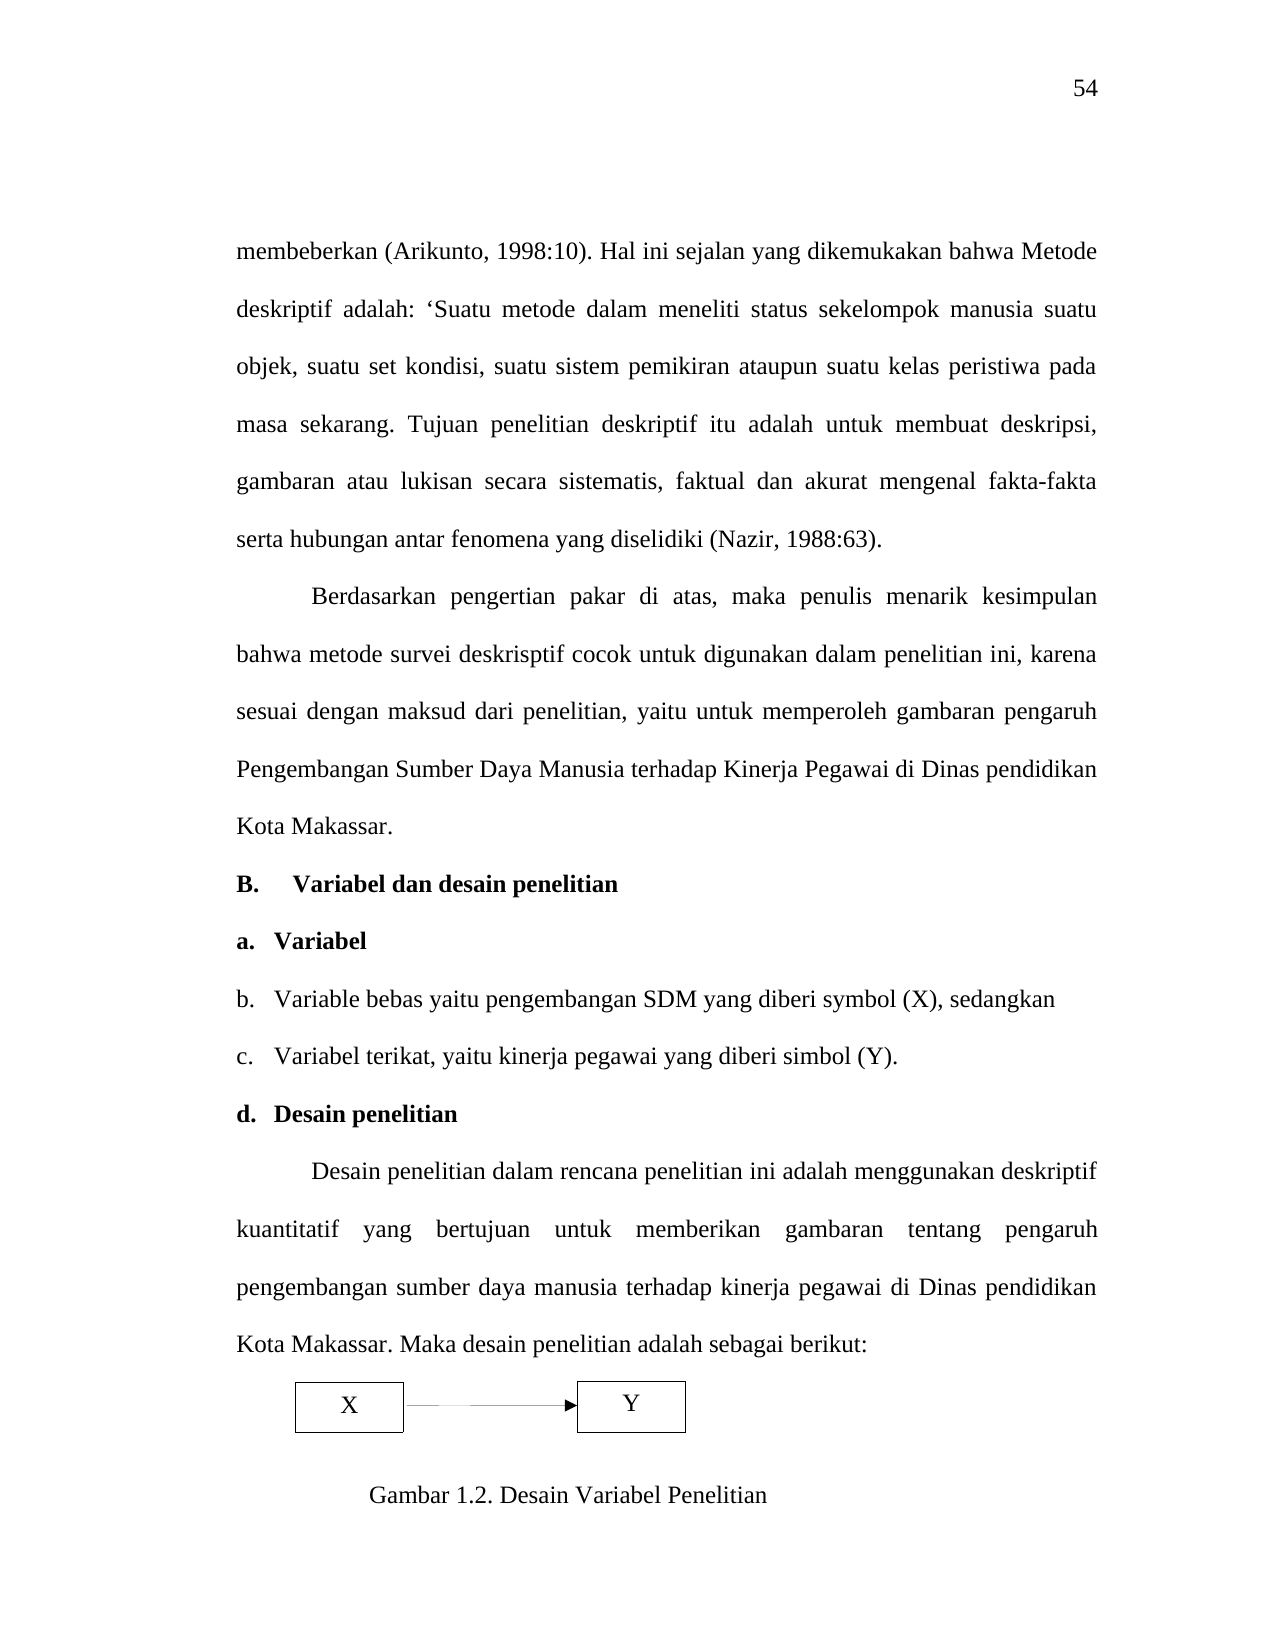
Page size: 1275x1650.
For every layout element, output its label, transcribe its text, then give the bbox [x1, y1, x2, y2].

list Variable bebas yaitu pengembangan SDM yang diberi symbol (X), sedangkan [236, 984, 1098, 1012]
text Berdasarkan pengertian pakar di atas, maka penulis menarik kesimpulan bahwa metode survei deskrisptif cocok untuk digunakan dalam penelitian ini, karena sesuai dengan maksud dari penelitian, yaitu untuk memperoleh gambaran pengaruh Pengembangan Sumber Daya Manusia terhadap Kinerja Pegawai di Dinas pendidikan Kota Makassar. [236, 581, 1098, 840]
list Variabel terikat, yaitu kinerja pegawai yang diberi simbol (Y). [236, 1041, 1098, 1070]
list Variabel dan desain penelitian [236, 869, 1098, 897]
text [236, 236, 1098, 552]
list Variabel [236, 926, 1098, 955]
list Desain penelitian [236, 1099, 1098, 1127]
list Desain penelitian dalam rencana penelitian ini adalah menggunakan deskriptif kuantitatif yang bertujuan untuk memberikan gambaran tentang pengaruh pengembangan sumber daya manusia terhadap kinerja pegawai di Dinas pendidikan Kota Makassar. Maka desain penelitian adalah sebagai berikut: [236, 1156, 1098, 1358]
